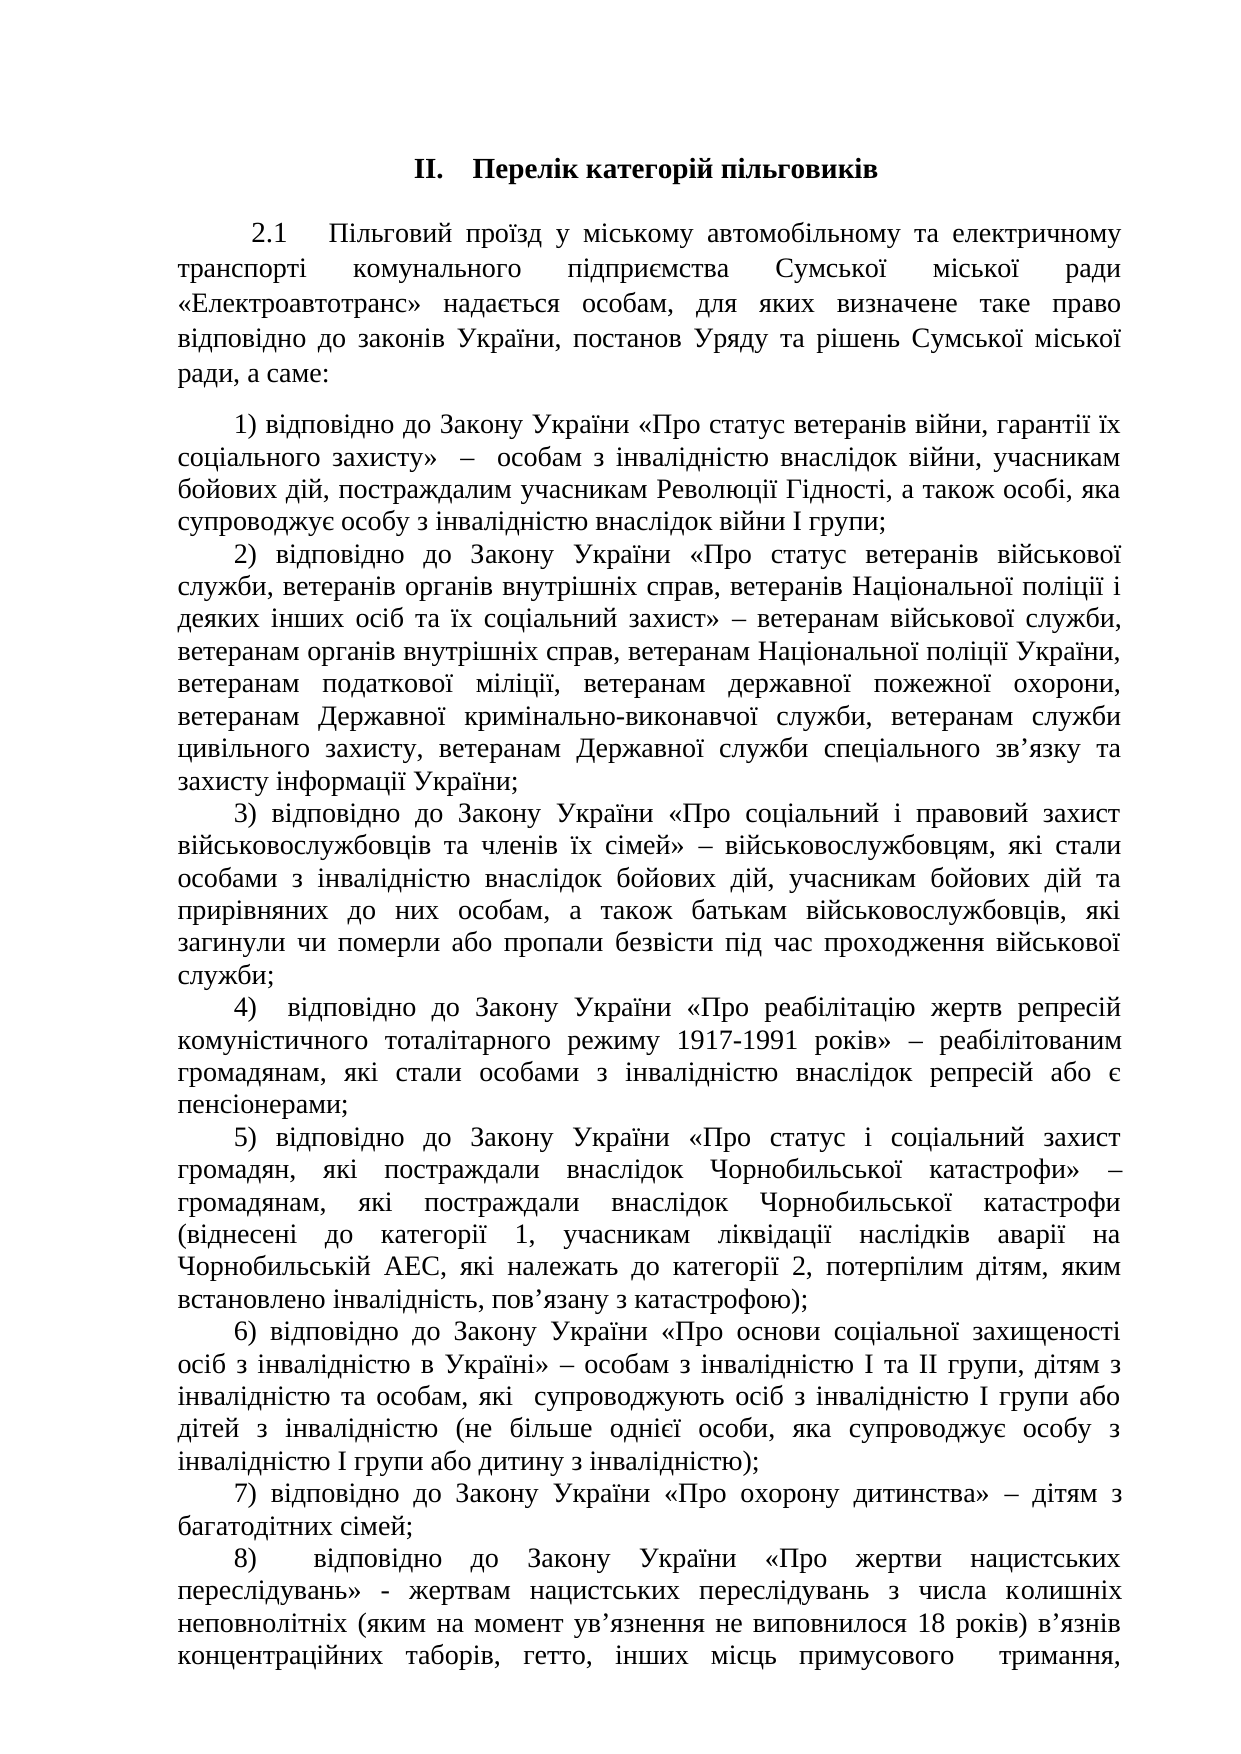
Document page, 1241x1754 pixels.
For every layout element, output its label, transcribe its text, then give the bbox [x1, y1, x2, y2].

text 6) відповідно до Закону України «Про основи соціальної захищеності осіб з інвалідністю в Україні» – особам з інвалідністю І та ІІ групи, дітям з інвалідністю та особам, які супроводжують осіб з інвалідністю І групи або дітей з інвалідністю (не більше однієї особи, яка супроводжує особу з інвалідністю І групи або дитину з інвалідністю); [177, 1314, 1122, 1476]
text 1) відповідно до Закону України «Про статус ветеранів війни, гарантії їх соціального захисту» – особам з інвалідністю внаслідок війни, учасникам бойових дій, постраждалим учасникам Революції Гідності, а також особі, яка супроводжує особу з інвалідністю внаслідок війни І групи; [177, 407, 1122, 537]
list Перелік категорій пільговиків [413, 152, 1123, 185]
text 2) відповідно до Закону України «Про статус ветеранів військової служби, ветеранів органів внутрішніх справ, ветеранів Національної поліції і деяких інших осіб та їх соціальний захист» – ветеранам військової служби, ветеранам органів внутрішніх справ, ветеранам Національної поліції України, ветеранам податкової міліції, ветеранам державної пожежної охорони, ветеранам Державної кримінально-виконавчої служби, ветеранам служби цивільного захисту, ветеранам Державної служби спеціального зв’язку та захисту інформації України; [177, 537, 1122, 796]
text 5) відповідно до Закону України «Про статус і соціальний захист громадян, які постраждали внаслідок Чорнобильської катастрофи» – громадянам, які постраждали внаслідок Чорнобильської катастрофи (віднесені до категорії 1, учасникам ліквідації наслідків аварії на Чорнобильській АЕС, які належать до категорії 2, потерпілим дітям, яким встановлено інвалідність, пов’язану з катастрофою); [177, 1120, 1122, 1314]
text 4) відповідно до Закону України «Про реабілітацію жертв репресій комуністичного тоталітарного режиму 1917-1991 років» – реабілітованим громадянам, які стали особами з інвалідністю внаслідок репресій або є пенсіонерами; [177, 990, 1122, 1120]
text 7) відповідно до Закону України «Про охорону дитинства» – дітям з багатодітних сімей; [177, 1476, 1122, 1541]
text 3) відповідно до Закону України «Про соціальний і правовий захист військовослужбовців та членів їх сімей» – військовослужбовцям, які стали особами з інвалідністю внаслідок бойових дій, учасникам бойових дій та прирівняних до них особам, а також батькам військовослужбовців, які загинули чи померли або пропали безвісти під час проходження військової служби; [177, 796, 1122, 990]
text 2.1 Пільговий проїзд у міському автомобільному та електричному транспорті комунального підприємства Сумської міської ради «Електроавтотранс» надається особам, для яких визначене таке право відповідно до законів України, постанов Уряду та рішень Сумської міської ради, а саме: [177, 215, 1122, 388]
